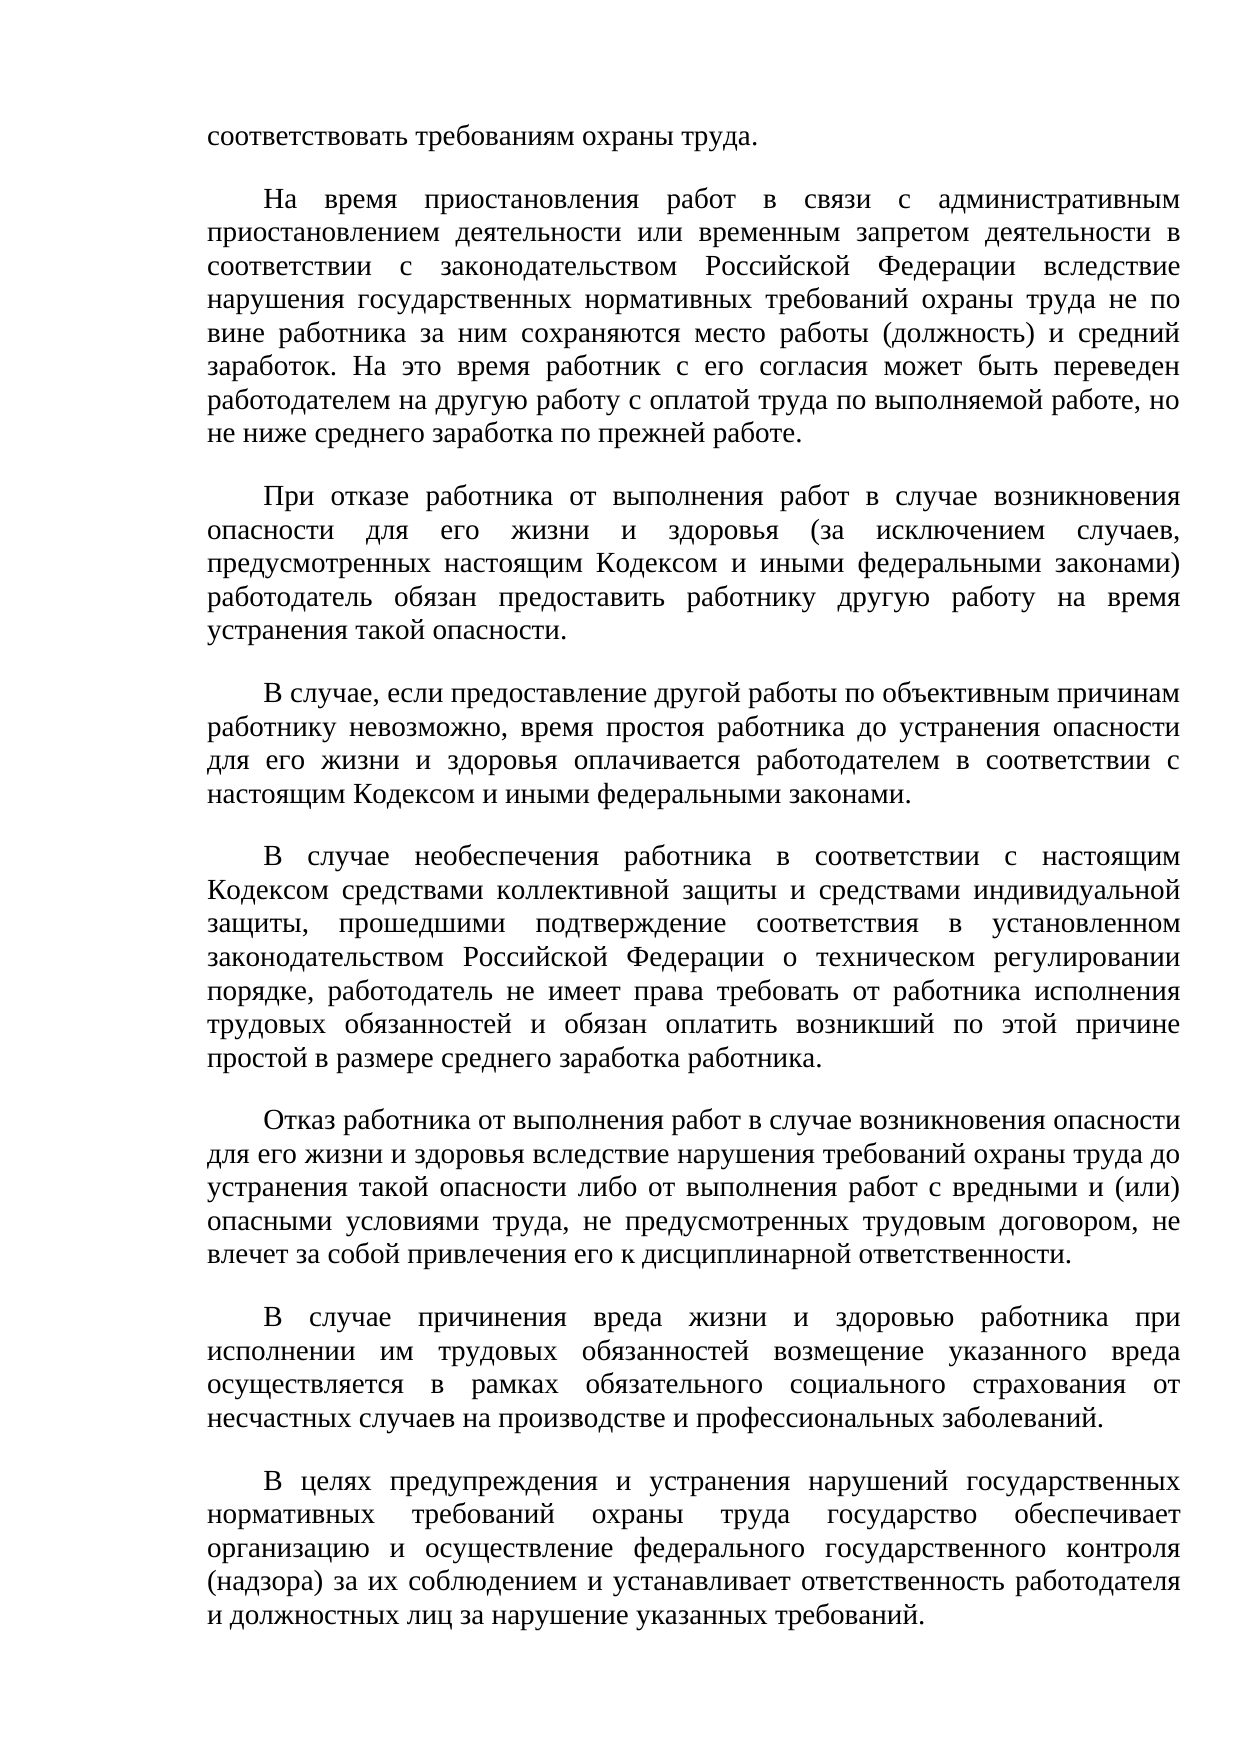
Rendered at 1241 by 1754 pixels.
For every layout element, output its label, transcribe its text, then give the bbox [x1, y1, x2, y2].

text В целях предупреждения и устранения нарушений государственных нормативных требований охраны труда государство обеспечивает организацию и осуществление федерального государственного контроля (надзора) за их соблюдением и устанавливает ответственность работодателя и должностных лиц за нарушение указанных требований. [207, 1463, 1181, 1630]
text На время приостановления работ в связи с административным приостановлением деятельности или временным запретом деятельности в соответствии с законодательством Российской Федерации вследствие нарушения государственных нормативных требований охраны труда не по вине работника за ним сохраняются место работы (должность) и средний заработок. На это время работник с его согласия может быть переведен работодателем на другую работу с оплатой труда по выполняемой работе, но не ниже среднего заработка по прежней работе. [207, 181, 1181, 449]
text Отказ работника от выполнения работ в случае возникновения опасности для его жизни и здоровья вследствие нарушения требований охраны труда до устранения такой опасности либо от выполнения работ с вредными и (или) опасными условиями труда, не предусмотренных трудовым договором, не влечет за собой привлечения его к дисциплинарной ответственности. [207, 1102, 1181, 1270]
text В случае причинения вреда жизни и здоровью работника при исполнении им трудовых обязанностей возмещение указанного вреда осуществляется в рамках обязательного социального страхования от несчастных случаев на производстве и профессиональных заболеваний. [207, 1299, 1181, 1433]
text В случае, если предоставление другой работы по объективным причинам работнику невозможно, время простоя работника до устранения опасности для его жизни и здоровья оплачивается работодателем в соответствии с настоящим Кодексом и иными федеральными законами. [207, 675, 1181, 809]
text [207, 118, 1181, 152]
text В случае необеспечения работника в соответствии с настоящим Кодексом средствами коллективной защиты и средствами индивидуальной защиты, прошедшими подтверждение соответствия в установленном законодательством Российской Федерации о техническом регулировании порядке, работодатель не имеет права требовать от работника исполнения трудовых обязанностей и обязан оплатить возникший по этой причине простой в размере среднего заработка работника. [207, 838, 1181, 1073]
text При отказе работника от выполнения работ в случае возникновения опасности для его жизни и здоровья (за исключением случаев, предусмотренных настоящим Кодексом и иными федеральными законами) работодатель обязан предоставить работнику другую работу на время устранения такой опасности. [207, 478, 1181, 646]
